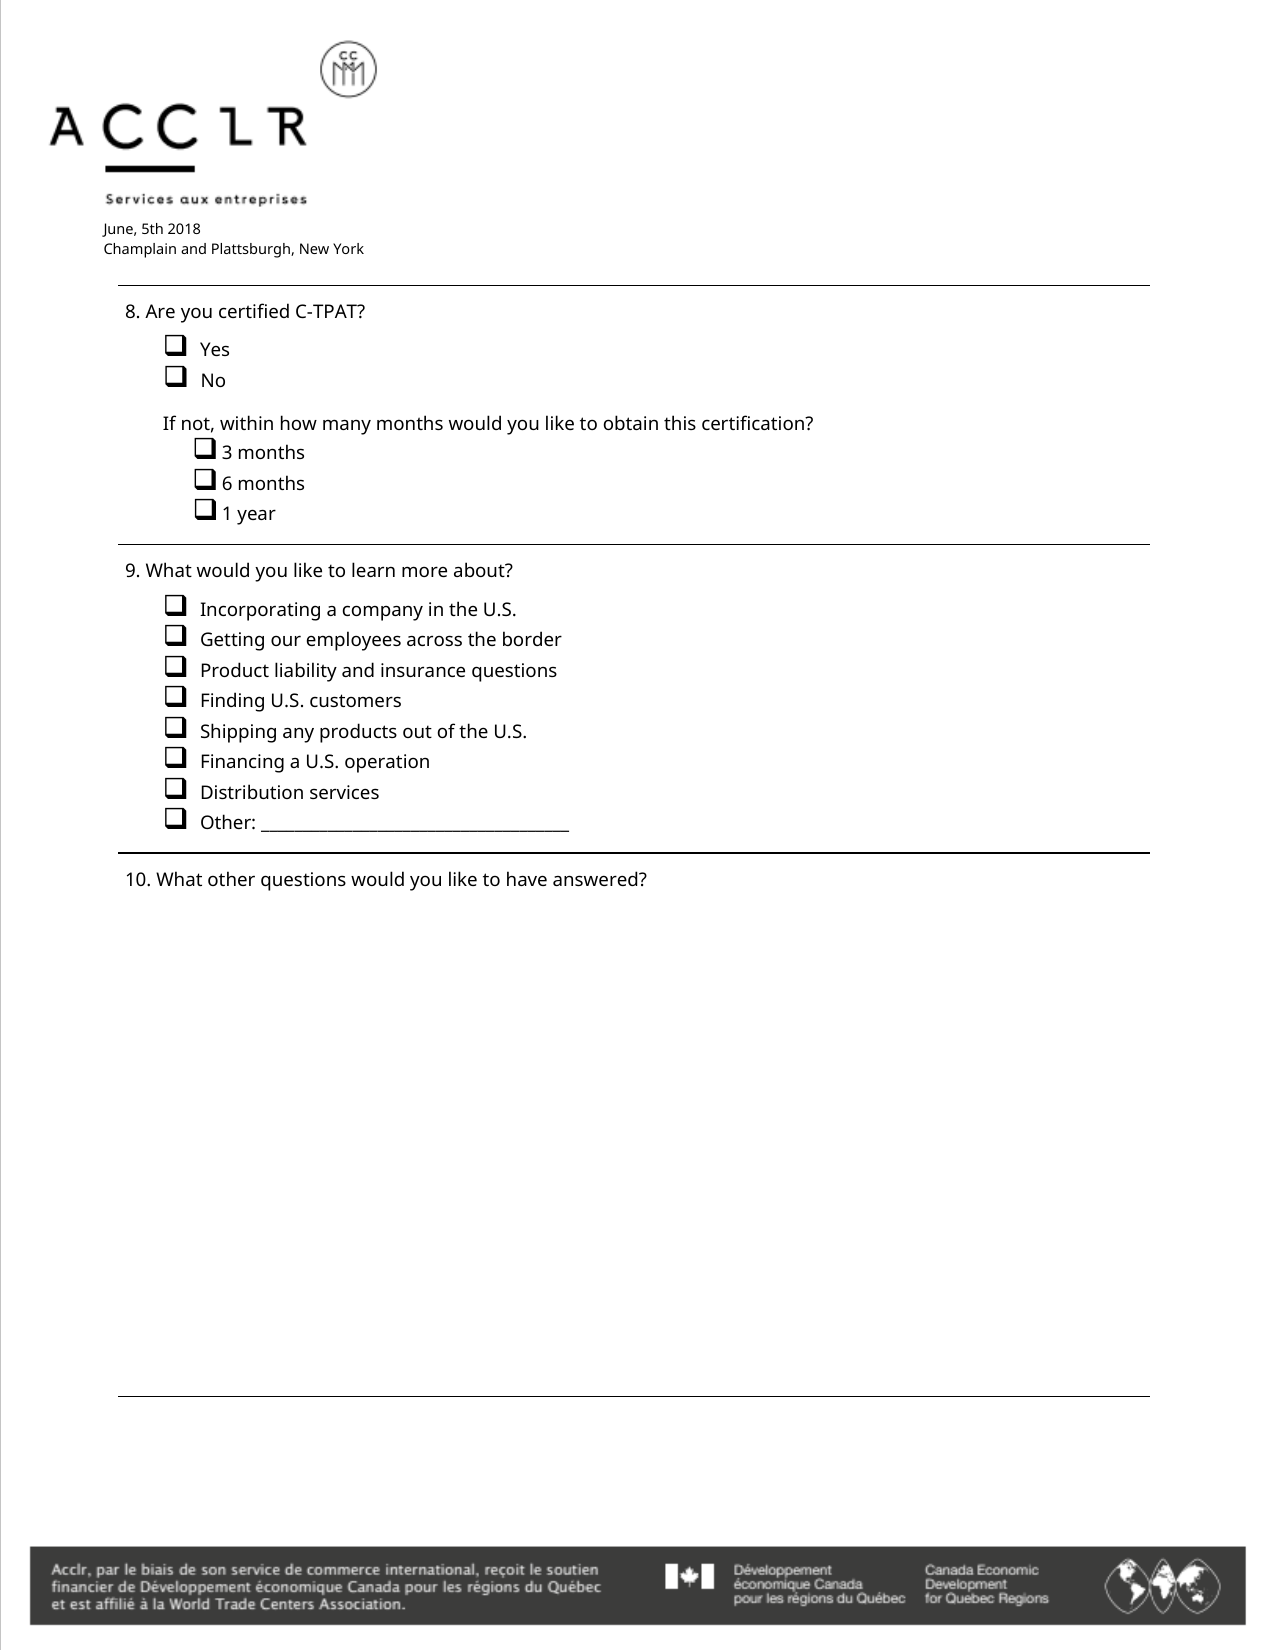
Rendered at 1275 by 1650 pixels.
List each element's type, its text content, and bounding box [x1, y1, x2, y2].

table_cell 8. Are you certified C-TPAT? Yes No If not, within how many months would you like to obtain this certification? 3 months 6 months 1 year [118, 286, 1150, 543]
table_cell 9. What would you like to learn more about? Incorporating a company in the U.S. Getting our employees across the border Product liability and insurance questions Finding U.S. customers Shipping any products out of the U.S. Financing a U.S. operation Distribution services Other: _____________________________________ [118, 545, 1150, 852]
table_cell 10. What other questions would you like to have answered? [118, 854, 1150, 1396]
